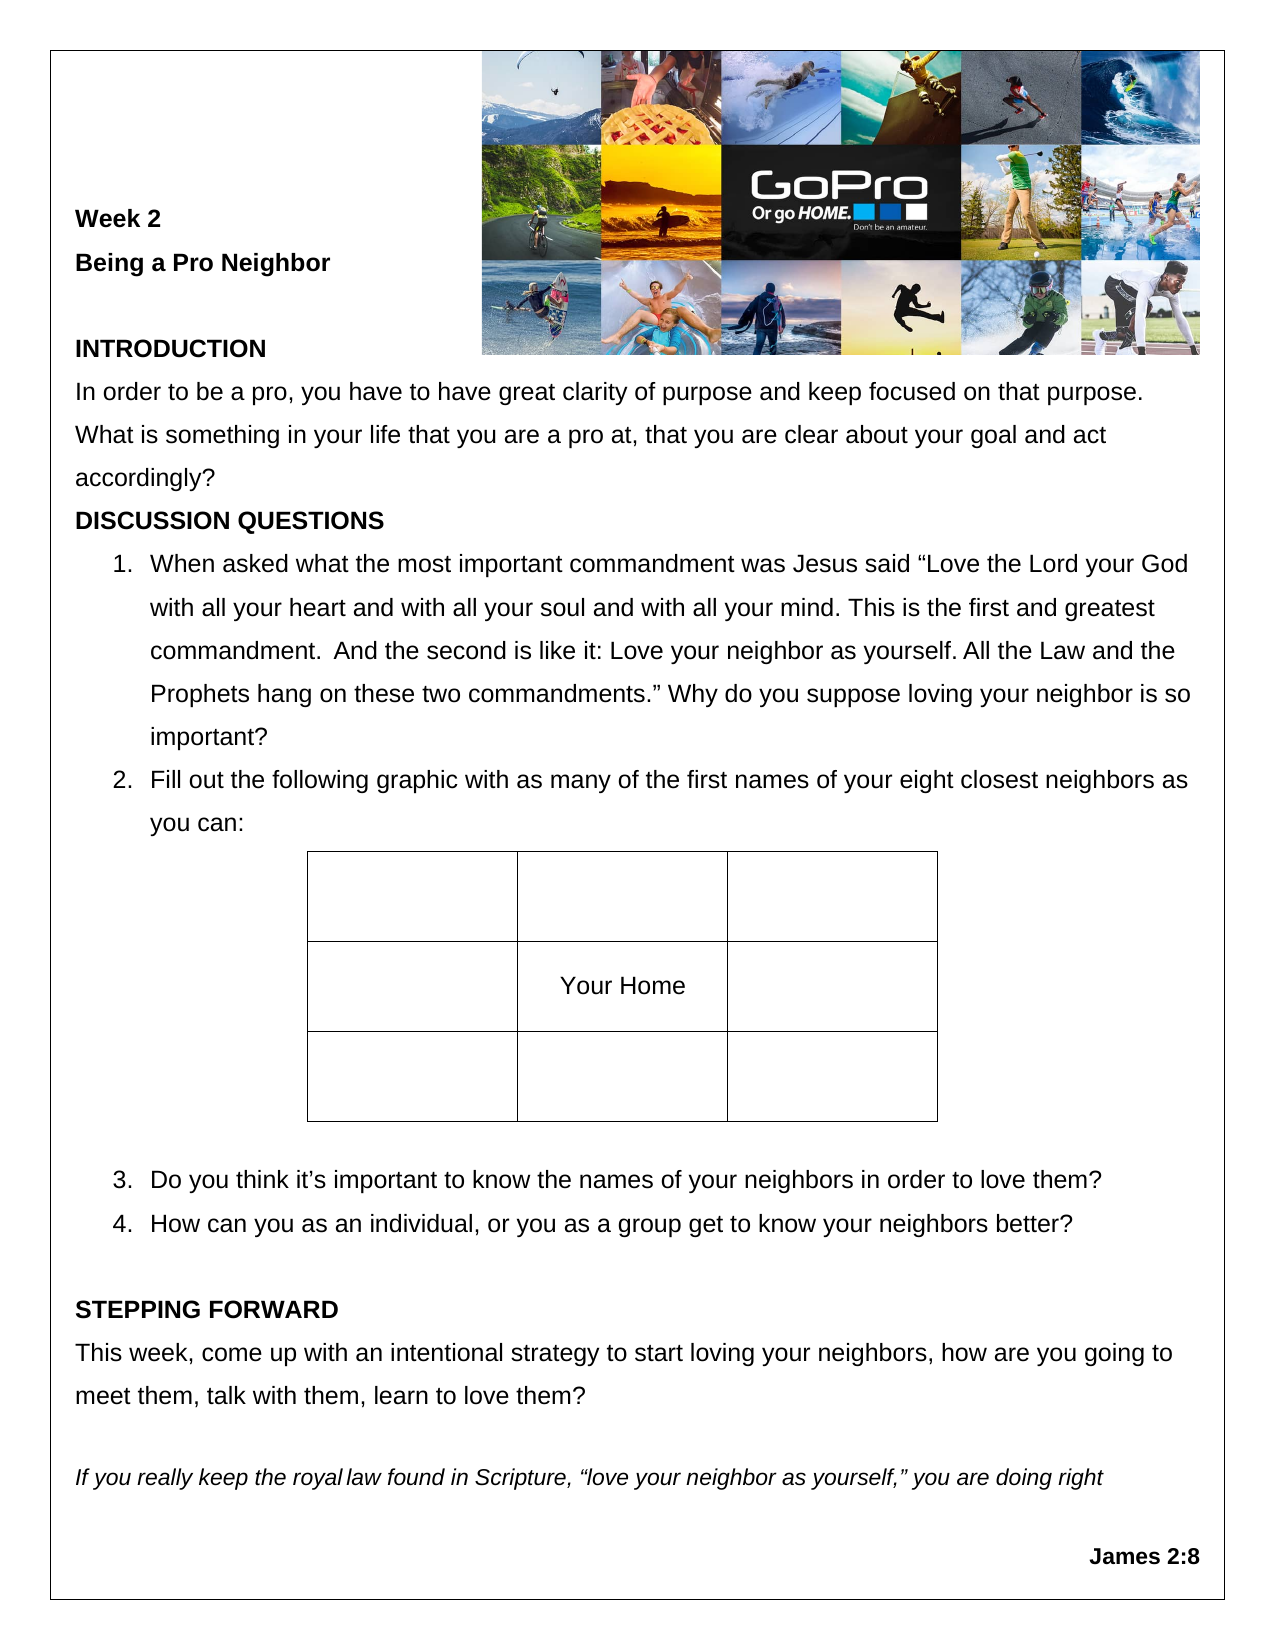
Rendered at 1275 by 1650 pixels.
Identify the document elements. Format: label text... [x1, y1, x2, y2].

picture [481, 233, 1200, 247]
table_cell Your Home [518, 942, 727, 1031]
table_header [308, 852, 517, 941]
list Fill out the following graphic with as many of the first names of your eight closest neighbors as you can: [112, 765, 1200, 837]
table_header [518, 852, 727, 941]
text DISCUSSION QUESTIONS [75, 506, 1200, 535]
table_cell [308, 942, 517, 1031]
table_cell [308, 1032, 517, 1121]
table_cell [728, 1032, 937, 1121]
picture [481, 51, 1200, 204]
text Being a Pro Neighbor [75, 247, 1200, 276]
text INTRODUCTION [75, 334, 1200, 362]
list When asked what the most important commandment was Jesus said “Love the Lord your God with all your heart and with all your soul and with all your mind. This is the first and greatest commandment. And the second is like it: Love your neighbor as yourself. All the Law and the Prophets hang on these two commandments.” Why do you suppose loving your neighbor is so important? [112, 549, 1200, 751]
table_cell [728, 942, 937, 1031]
text James 2:8 [75, 1543, 1200, 1569]
table_header [728, 852, 937, 941]
picture [481, 276, 1200, 334]
list Do you think it’s important to know the names of your neighbors in order to love them? [112, 1165, 1200, 1194]
text STEPPING FORWARD [75, 1295, 1200, 1323]
text If you really keep the royal law found in Scripture, “love your neighbor as yourself,” you are doing right [75, 1464, 1200, 1490]
text This week, come up with an intentional strategy to start loving your neighbors, how are you going to meet them, talk with them, learn to love them? [75, 1338, 1200, 1410]
table_cell [518, 1032, 727, 1121]
text In order to be a pro, you have to have great clarity of purpose and keep focused on that purpose. What is something in your life that you are a pro at, that you are clear about your goal and act accordingly? [75, 377, 1200, 492]
list How can you as an individual, or you as a group get to know your neighbors better? [112, 1208, 1200, 1237]
text Week 2 [75, 204, 1200, 233]
